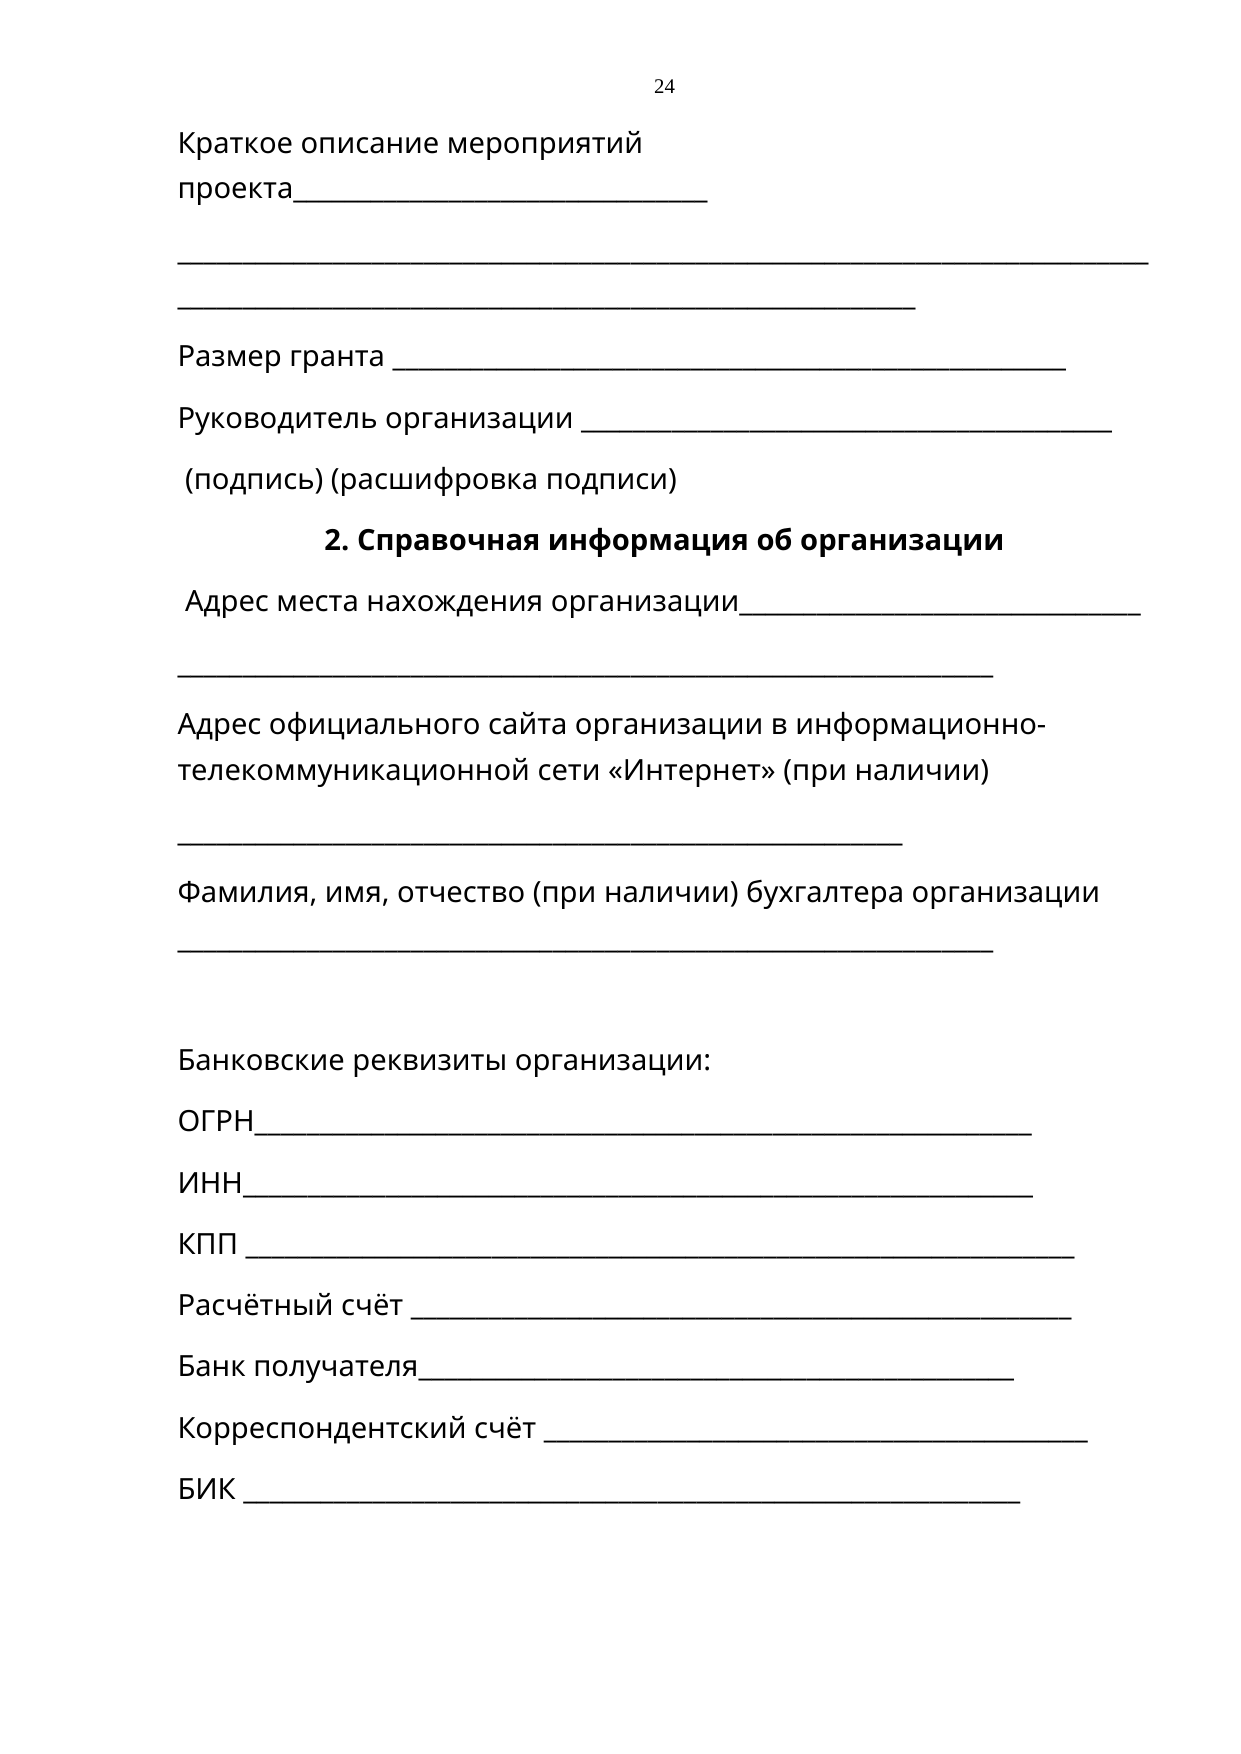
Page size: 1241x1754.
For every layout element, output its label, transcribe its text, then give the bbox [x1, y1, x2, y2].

text Банк получателя______________________________________________ [177, 1346, 1152, 1385]
text ОГРН____________________________________________________________ [177, 1101, 1152, 1140]
text (подпись) (расшифровка подписи) [177, 458, 1152, 498]
text КПП ________________________________________________________________ [177, 1223, 1152, 1263]
text Руководитель организации _________________________________________ [177, 397, 1152, 437]
text Размер гранта ____________________________________________________ [177, 336, 1152, 375]
text БИК ____________________________________________________________ [177, 1468, 1152, 1508]
text ____________________________________________________________________________________________________________________________________ [177, 229, 1152, 314]
text ИНН_____________________________________________________________ [177, 1162, 1152, 1202]
text Банковские реквизиты организации: [177, 1039, 1152, 1079]
text Адрес официального сайта организации в информационно-телекоммуникационной сети «Интернет» (при наличии) [177, 703, 1152, 788]
text Адрес места нахождения организации_______________________________ [177, 581, 1152, 620]
text ________________________________________________________ [177, 810, 1152, 850]
text Краткое описание мероприятий проекта________________________________ [177, 122, 1152, 207]
text Корреспондентский счёт __________________________________________ [177, 1407, 1152, 1447]
text _______________________________________________________________ [177, 642, 1152, 682]
text Фамилия, имя, отчество (при наличии) бухгалтера организации _______________________________________________________________ [177, 871, 1152, 957]
text Расчётный счёт ___________________________________________________ [177, 1284, 1152, 1324]
list 2. Справочная информация об организации [177, 519, 1152, 559]
